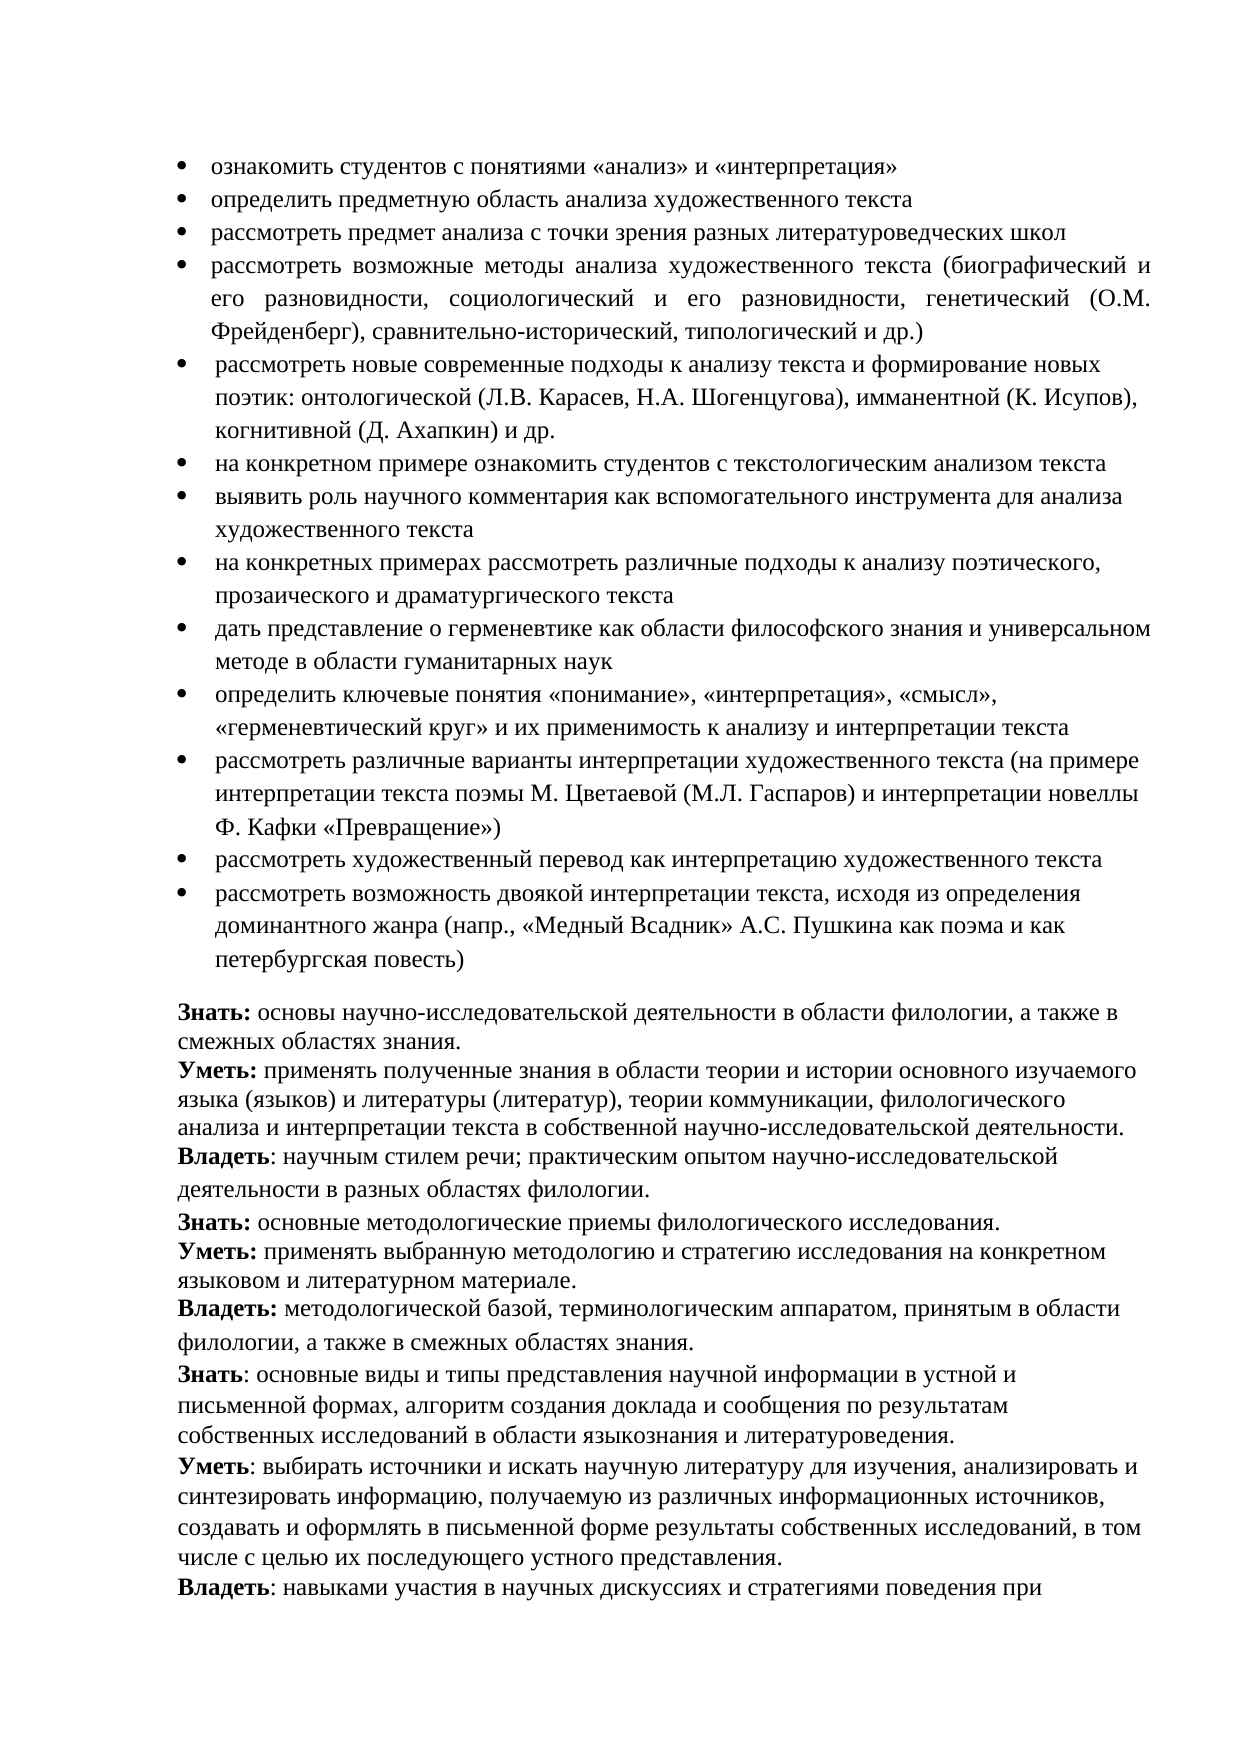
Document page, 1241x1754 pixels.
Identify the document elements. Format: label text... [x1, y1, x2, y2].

list определить ключевые понятия «понимание», «интерпретация», «смысл», «герменевтический круг» и их применимость к анализу и интерпретации текста [177, 679, 1152, 741]
list на конкретных примерах рассмотреть различные подходы к анализу поэтического, прозаического и драматургического текста [177, 547, 1152, 609]
list выявить роль научного комментария как вспомогательного инструмента для анализа художественного текста [177, 481, 1152, 543]
list на конкретном примере ознакомить студентов с текстологическим анализом текста [177, 448, 1152, 477]
list ознакомить студентов с понятиями «анализ» и «интерпретация» [177, 151, 1152, 180]
list рассмотреть новые современные подходы к анализу текста и формирование новых поэтик: онтологической (Л.В. Карасев, Н.А. Шогенцугова), имманентной (К. Исупов), когнитивной (Д. Ахапкин) и др. [177, 349, 1152, 444]
list определить предметную область анализа художественного текста [177, 184, 1152, 213]
list рассмотреть различные варианты интерпретации художественного текста (на примере интерпретации текста поэмы М. Цветаевой (М.Л. Гаспаров) и интерпретации новеллы Ф. Кафки «Превращение») [177, 746, 1152, 840]
list рассмотреть предмет анализа с точки зрения разных литературоведческих школ [177, 217, 1152, 246]
list дать представление о герменевтике как области философского знания и универсальном методе в области гуманитарных наук [177, 613, 1152, 675]
list рассмотреть возможные методы анализа художественного текста (биографический и его разновидности, социологический и его разновидности, генетический (О.М. Фрейденберг), сравнительно-исторический, типологический и др.) [177, 250, 1152, 345]
table_header Знать: основы научно-исследовательской деятельности в области филологии, а также в смежных областях знания. Уметь: применять полученные знания в области теории и истории основного изучаемого языка (языков) и литературы (литератур), теории коммуникации, филологического анализа и интерпретации текста в собственной научно-исследовательской деятельности. Владеть: научным стилем речи; практическим опытом научно-исследовательской деятельности в разных областях филологии. [166, 998, 1163, 1207]
table_cell Знать: основные методологические приемы филологического исследования. Уметь: применять выбранную методологию и стратегию исследования на конкретном языковом и литературном материале. Владеть: методологической базой, терминологическим аппаратом, принятым в области филологии, а также в смежных областях знания. [166, 1207, 1163, 1359]
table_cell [166, 1360, 1163, 1601]
list рассмотреть художественный перевод как интерпретацию художественного текста [177, 844, 1152, 873]
list рассмотреть возможность двоякой интерпретации текста, исходя из определения доминантного жанра (напр., «Медный Всадник» А.С. Пушкина как поэма и как петербургская повесть) [177, 878, 1152, 972]
